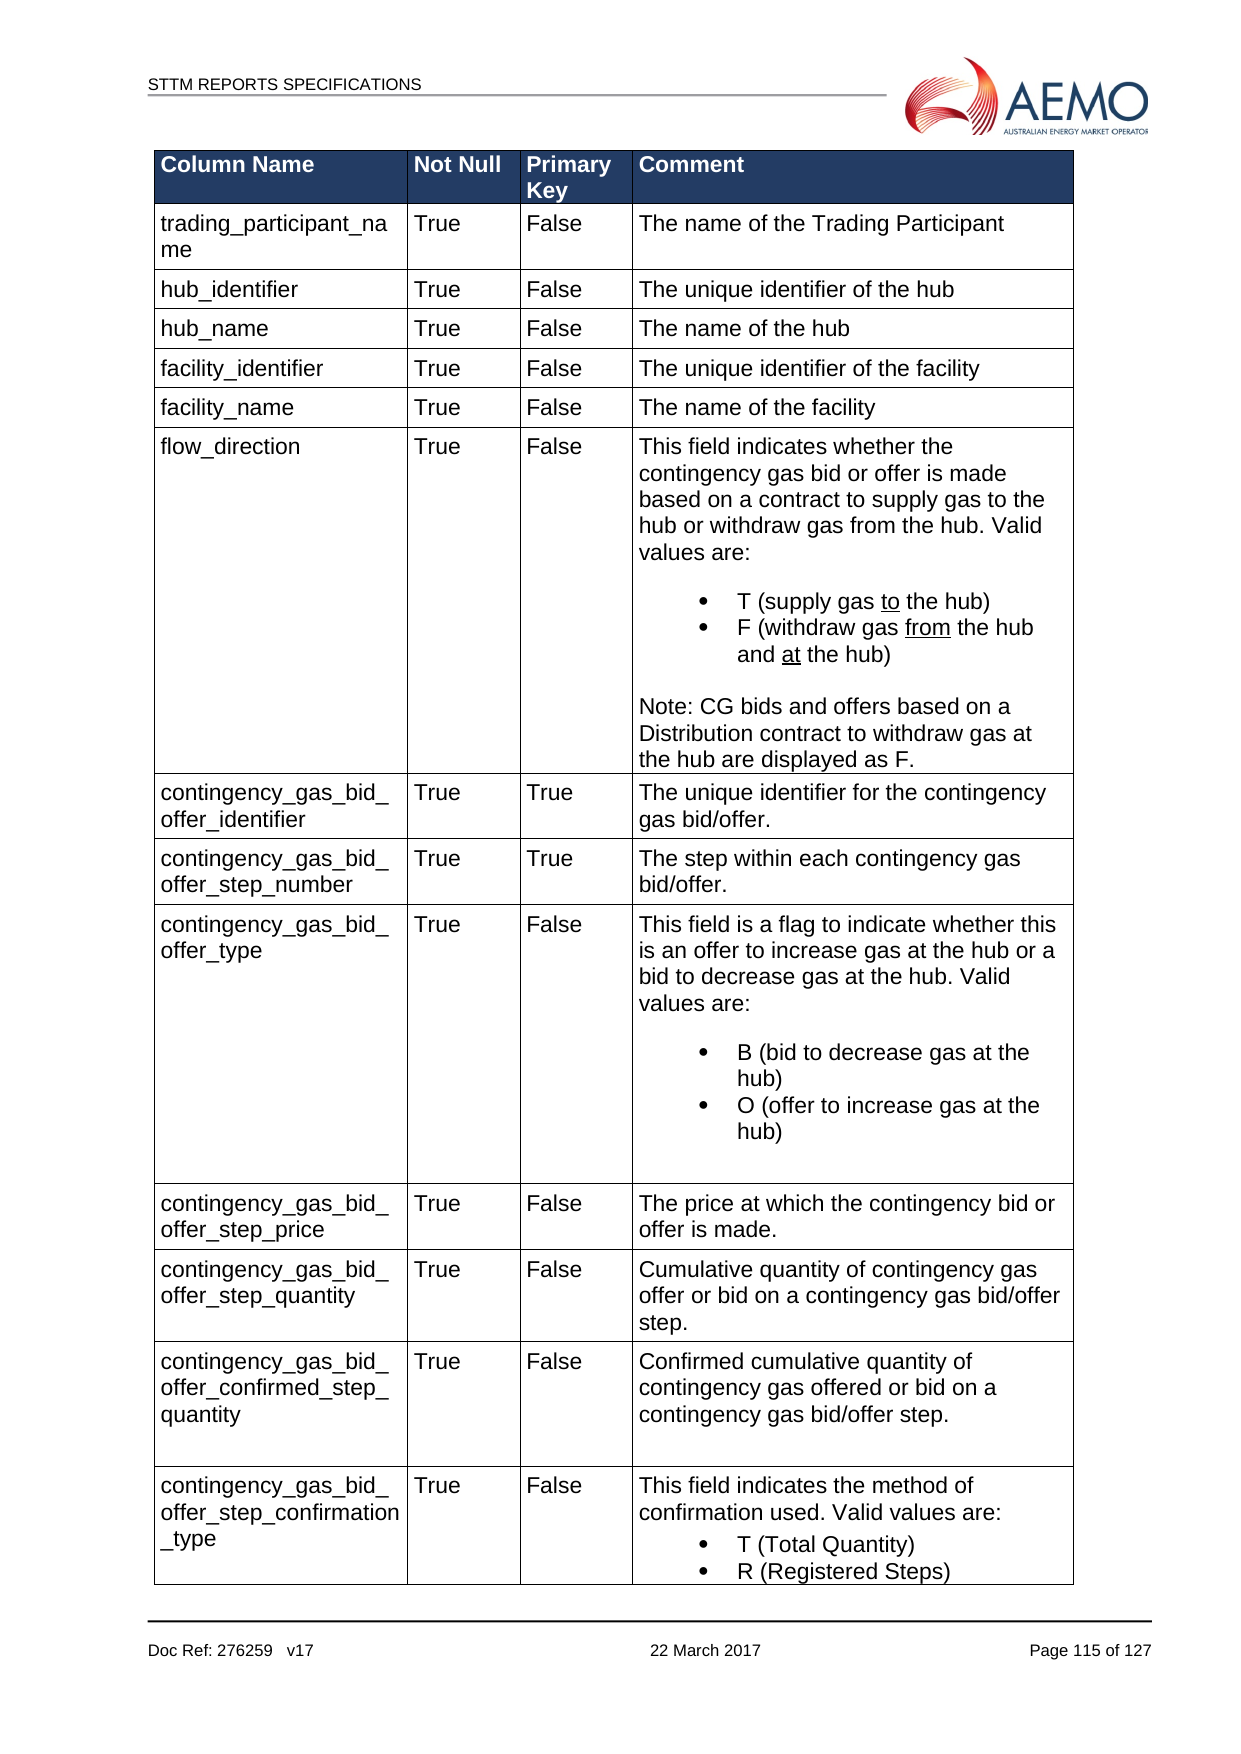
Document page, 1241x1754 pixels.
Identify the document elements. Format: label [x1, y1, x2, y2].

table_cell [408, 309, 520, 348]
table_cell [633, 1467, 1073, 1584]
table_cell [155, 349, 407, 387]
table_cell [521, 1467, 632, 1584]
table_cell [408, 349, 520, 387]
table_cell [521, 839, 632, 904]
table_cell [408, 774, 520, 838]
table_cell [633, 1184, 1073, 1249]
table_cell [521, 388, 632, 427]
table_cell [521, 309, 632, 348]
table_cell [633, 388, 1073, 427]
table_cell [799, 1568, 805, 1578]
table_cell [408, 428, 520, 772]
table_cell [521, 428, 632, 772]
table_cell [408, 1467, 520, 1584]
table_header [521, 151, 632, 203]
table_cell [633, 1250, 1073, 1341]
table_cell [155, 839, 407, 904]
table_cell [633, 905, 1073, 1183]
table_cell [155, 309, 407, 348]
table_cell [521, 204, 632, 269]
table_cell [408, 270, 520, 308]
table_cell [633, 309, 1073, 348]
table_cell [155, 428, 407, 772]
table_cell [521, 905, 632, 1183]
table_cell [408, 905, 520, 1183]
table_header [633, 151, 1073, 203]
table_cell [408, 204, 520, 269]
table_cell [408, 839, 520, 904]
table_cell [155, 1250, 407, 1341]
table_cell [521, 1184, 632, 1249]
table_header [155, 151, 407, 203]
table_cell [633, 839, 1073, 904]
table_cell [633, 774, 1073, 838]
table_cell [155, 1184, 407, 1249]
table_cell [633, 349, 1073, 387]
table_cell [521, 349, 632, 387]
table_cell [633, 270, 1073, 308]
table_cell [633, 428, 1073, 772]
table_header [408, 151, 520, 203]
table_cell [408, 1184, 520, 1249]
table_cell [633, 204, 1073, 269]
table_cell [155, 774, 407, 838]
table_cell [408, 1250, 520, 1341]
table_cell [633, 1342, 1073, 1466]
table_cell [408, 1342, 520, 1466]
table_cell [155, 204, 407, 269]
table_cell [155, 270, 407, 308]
picture [904, 56, 1148, 134]
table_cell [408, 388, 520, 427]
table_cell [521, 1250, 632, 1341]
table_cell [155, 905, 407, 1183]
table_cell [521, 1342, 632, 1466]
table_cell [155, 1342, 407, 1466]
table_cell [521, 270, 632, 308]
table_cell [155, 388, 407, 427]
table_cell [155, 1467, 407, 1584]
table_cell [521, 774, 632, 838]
